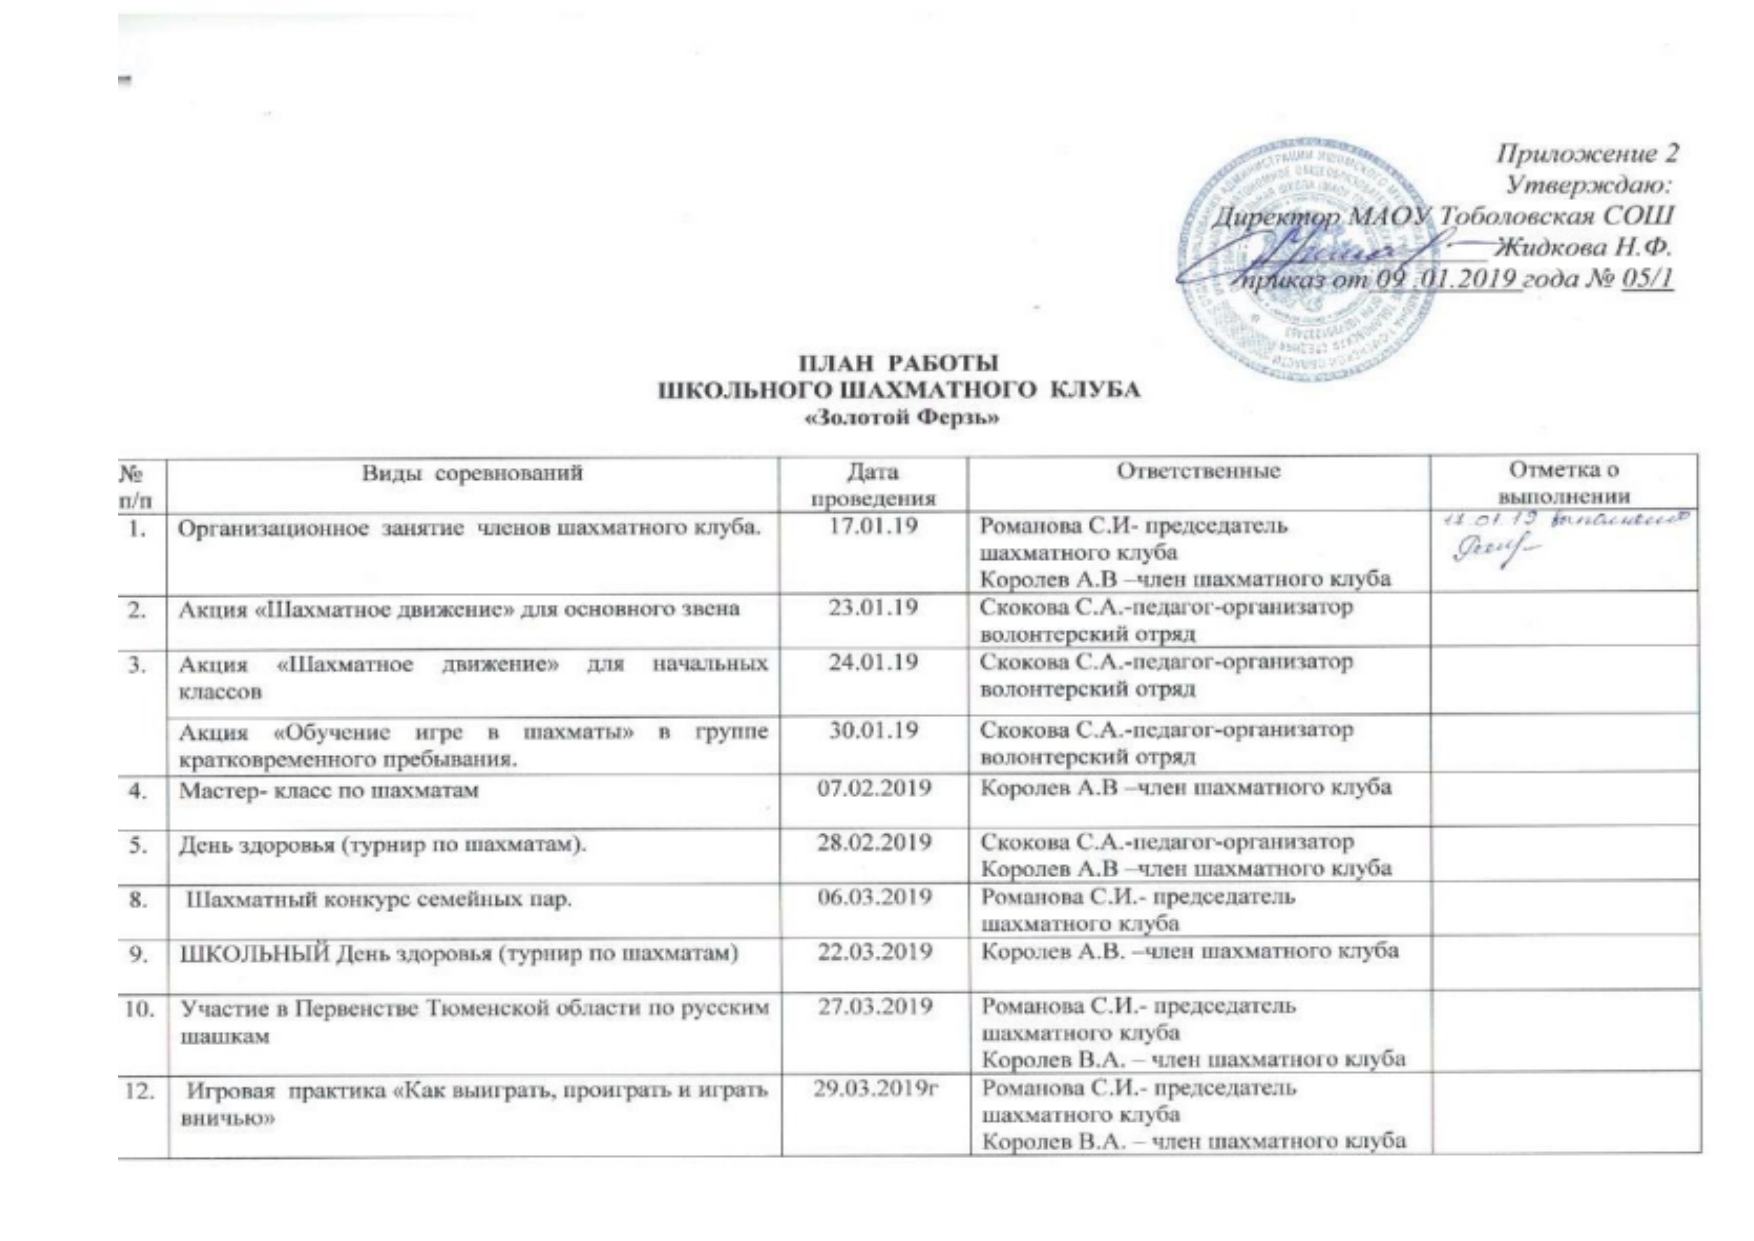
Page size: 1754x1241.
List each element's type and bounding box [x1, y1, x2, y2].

picture [118, 0, 1754, 1193]
